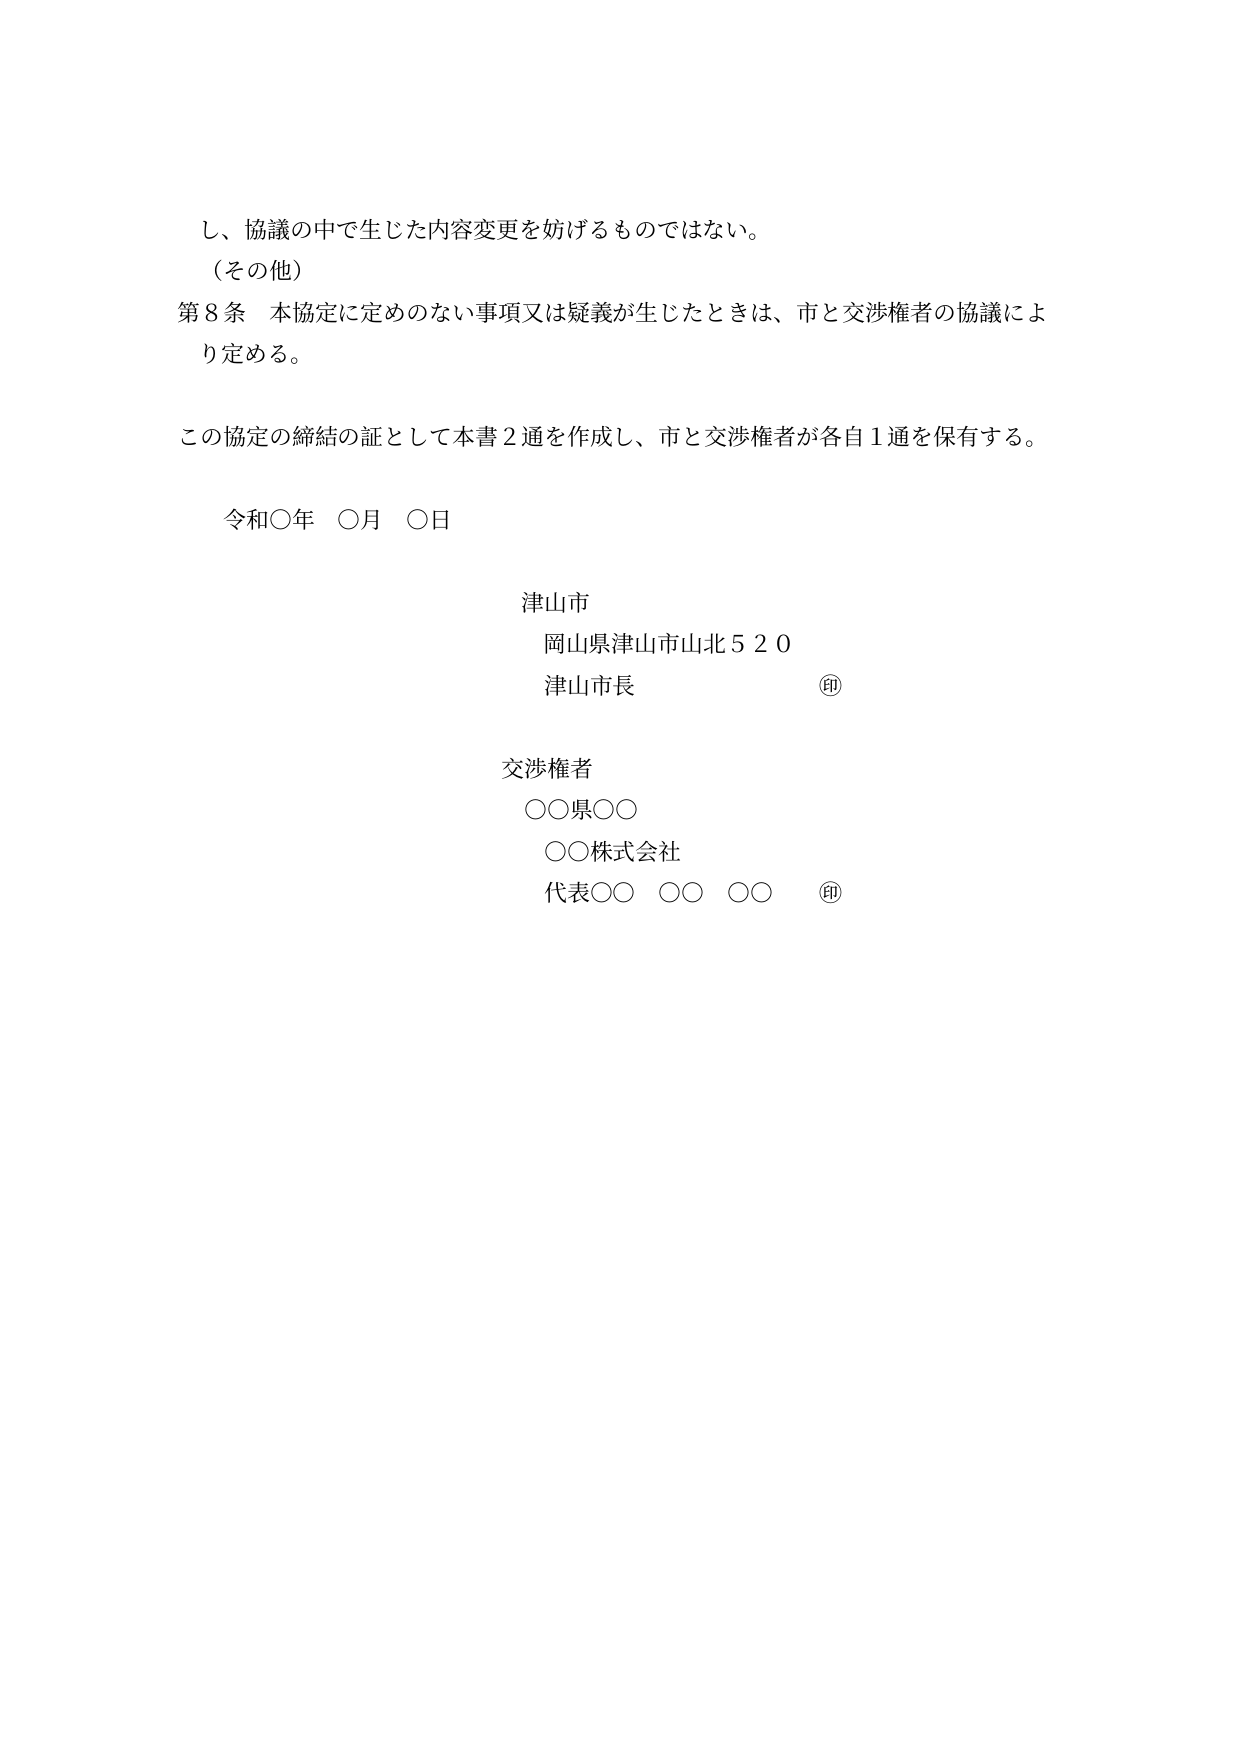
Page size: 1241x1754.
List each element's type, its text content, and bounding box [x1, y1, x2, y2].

text 岡山県津山市山北５２０ [199, 622, 1063, 664]
text 津山市長 ㊞ [177, 664, 1063, 705]
text 津山市 [177, 581, 1063, 622]
text この協定の締結の証として本書２通を作成し、市と交渉権者が各自１通を保有する。 [177, 415, 1063, 456]
text 第８条 本協定に定めのない事項又は疑義が生じたときは、市と交渉権者の協議により定める。 [177, 291, 1063, 373]
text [177, 208, 1063, 249]
text ○○株式会社 [177, 829, 1063, 871]
text 代表○○ ○○ ○○ ㊞ [177, 871, 1063, 912]
text ○○県○○ [177, 788, 1063, 829]
text （その他） [177, 249, 1063, 291]
text 交渉権者 [177, 747, 1063, 788]
text 令和○年 ○月 ○日 [177, 498, 1063, 539]
